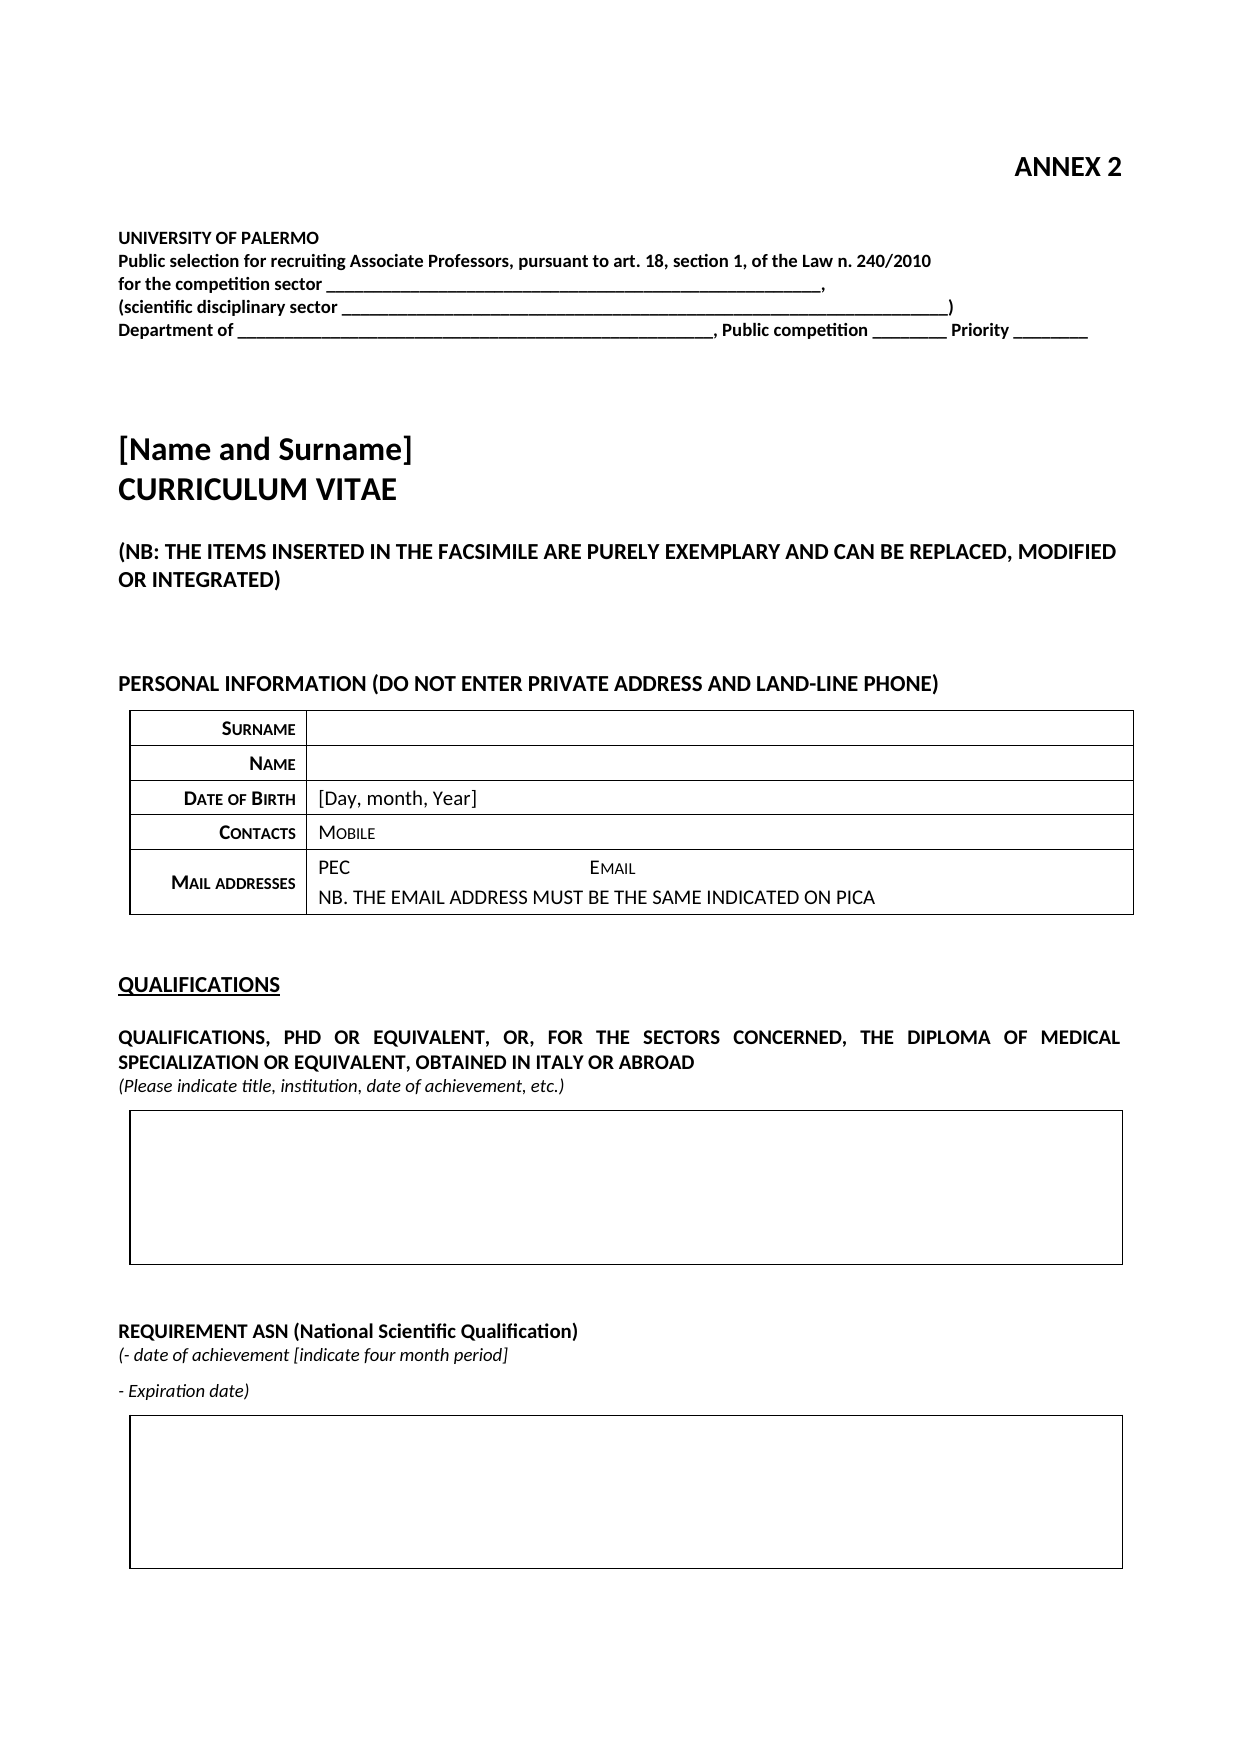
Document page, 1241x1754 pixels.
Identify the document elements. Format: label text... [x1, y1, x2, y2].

table_cell Date of Birth [131, 781, 306, 814]
text PERSONAL INFORMATION (DO NOT ENTER PRIVATE ADDRESS AND LAND-LINE PHONE) [118, 669, 1122, 697]
table_header [307, 711, 1133, 745]
table_cell PEC Email NB. THE EMAIL ADDRESS MUST BE THE SAME INDICATED ON PICA [307, 850, 1133, 913]
table_cell Mail addresses [131, 850, 306, 913]
text ANNEX 2 [118, 148, 1122, 183]
table_cell [307, 746, 1133, 779]
text QUALIFICATIONS [118, 970, 1122, 998]
table_cell Mobile [307, 815, 1133, 849]
table_cell [Day, month, Year] [307, 781, 1133, 814]
text (scientific disciplinary sector _________________________________________________________________) [118, 295, 1122, 318]
text REQUIREMENT ASN (National Scientific Qualification) [118, 1318, 1122, 1344]
text - Expiration date) [118, 1379, 1122, 1402]
table_cell Contacts [131, 815, 306, 849]
text CURRICULUM VITAE [118, 468, 1122, 509]
text (Please indicate title, institution, date of achievement, etc.) [118, 1075, 1122, 1098]
text QUALIFICATIONS, PHD OR EQUIVALENT, OR, FOR THE SECTORS CONCERNED, THE DIPLOMA OF MEDICAL SPECIALIZATION OR EQUIVALENT, OBTAINED IN ITALY OR ABROAD [118, 1024, 1122, 1075]
text [Name and Surname] [118, 428, 1122, 468]
text (NB: THE ITEMS INSERTED IN THE FACSIMILE ARE PURELY EXEMPLARY AND CAN BE REPLACED, MODIFIED OR INTEGRATED) [118, 537, 1122, 593]
text UNIVERSITY OF PALERMO [118, 226, 1122, 249]
table_cell Name [131, 746, 306, 779]
table_header [131, 1416, 1122, 1568]
table_header [131, 1111, 1122, 1264]
text (- date of achievement [indicate four month period] [118, 1344, 1122, 1367]
text for the competition sector _____________________________________________________, [118, 272, 1122, 295]
text Department of ___________________________________________________, Public competition ________ Priority ________ [118, 318, 1122, 341]
table_header Surname [131, 711, 306, 745]
text Public selection for recruiting Associate Professors, pursuant to art. 18, section 1, of the Law n. 240/2010 [118, 249, 1122, 272]
